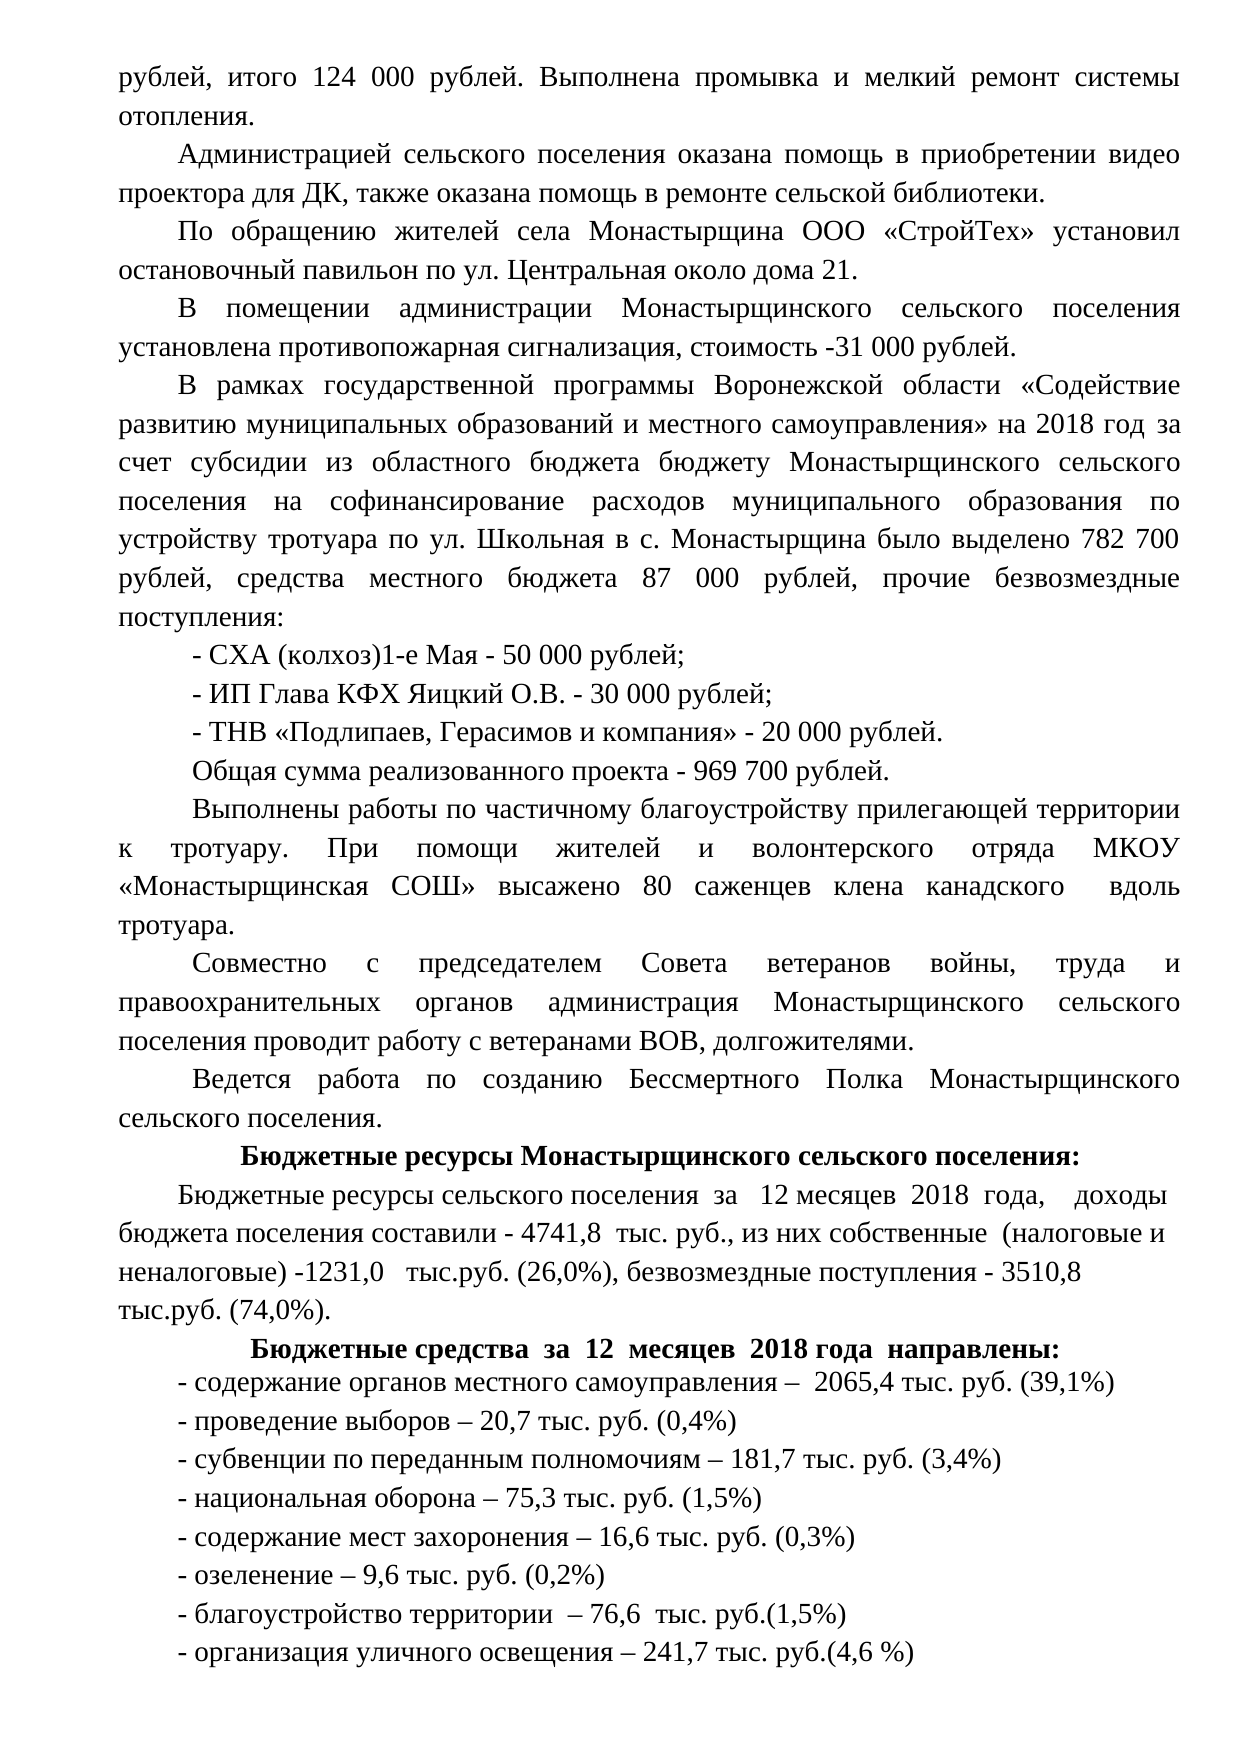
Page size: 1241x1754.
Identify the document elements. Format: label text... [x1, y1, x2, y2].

text Общая сумма реализованного проекта - 969 700 рублей. [118, 753, 1181, 786]
text Совместно с председателем Совета ветеранов войны, труда и правоохранительных органов администрация Монастырщинского сельского поселения проводит работу с ветеранами ВОВ, долгожителями. [118, 946, 1181, 1056]
text - субвенции по переданным полномочиям – 181,7 тыс. руб. (3,4%) [118, 1442, 1181, 1475]
text Бюджетные средства за 12 месяцев 2018 года направлены: [118, 1331, 1181, 1364]
text - озеленение – 9,6 тыс. руб. (0,2%) [118, 1557, 1181, 1591]
text - содержание органов местного самоуправления – 2065,4 тыс. руб. (39,1%) [118, 1364, 1181, 1398]
text Бюджетные ресурсы сельского поселения за 12 месяцев 2018 года, доходы бюджета поселения составили - 4741,8 тыс. руб., из них собственные (налоговые и неналоговые) -1231,0 тыс.руб. (26,0%), безвозмездные поступления - 3510,8 тыс.руб. (74,0%). [118, 1177, 1181, 1326]
text Ведется работа по созданию Бессмертного Полка Монастырщинского сельского поселения. [118, 1061, 1181, 1133]
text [118, 59, 1181, 131]
text Выполнены работы по частичному благоустройству прилегающей территории к тротуару. При помощи жителей и волонтерского отряда МКОУ «Монастырщинская СОШ» высажено 80 саженцев клена канадского вдоль тротуара. [118, 791, 1181, 941]
text - национальная оборона – 75,3 тыс. руб. (1,5%) [118, 1480, 1181, 1514]
text В помещении администрации Монастырщинского сельского поселения установлена противопожарная сигнализация, стоимость -31 000 рублей. [118, 290, 1181, 362]
text - проведение выборов – 20,7 тыс. руб. (0,4%) [118, 1403, 1181, 1437]
text В рамках государственной программы Воронежской области «Содействие развитию муниципальных образований и местного самоуправления» на 2018 год за счет субсидии из областного бюджета бюджету Монастырщинского сельского поселения на софинансирование расходов муниципального образования по устройству тротуара по ул. Школьная в с. Монастырщина было выделено 782 700 рублей, средства местного бюджета 87 000 рублей, прочие безвозмездные поступления: [118, 367, 1181, 632]
text Бюджетные ресурсы Монастырщинского сельского поселения: [118, 1138, 1181, 1172]
text Администрацией сельского поселения оказана помощь в приобретении видео проектора для ДК, также оказана помощь в ремонте сельской библиотеки. [118, 136, 1181, 208]
text - ТНВ «Подлипаев, Герасимов и компания» - 20 000 рублей. [118, 714, 1181, 748]
text - благоустройство территории – 76,6 тыс. руб.(1,5%) [118, 1596, 1181, 1629]
text По обращению жителей села Монастырщина ООО «СтройТех» установил остановочный павильон по ул. Центральная около дома 21. [118, 213, 1181, 285]
text - СХА (колхоз)1-е Мая - 50 000 рублей; [118, 637, 1181, 671]
text - содержание мест захоронения – 16,6 тыс. руб. (0,3%) [118, 1519, 1181, 1552]
text - ИП Глава КФХ Яицкий О.В. - 30 000 рублей; [118, 676, 1181, 709]
text - организация уличного освещения – 241,7 тыс. руб.(4,6 %) [118, 1634, 1181, 1668]
